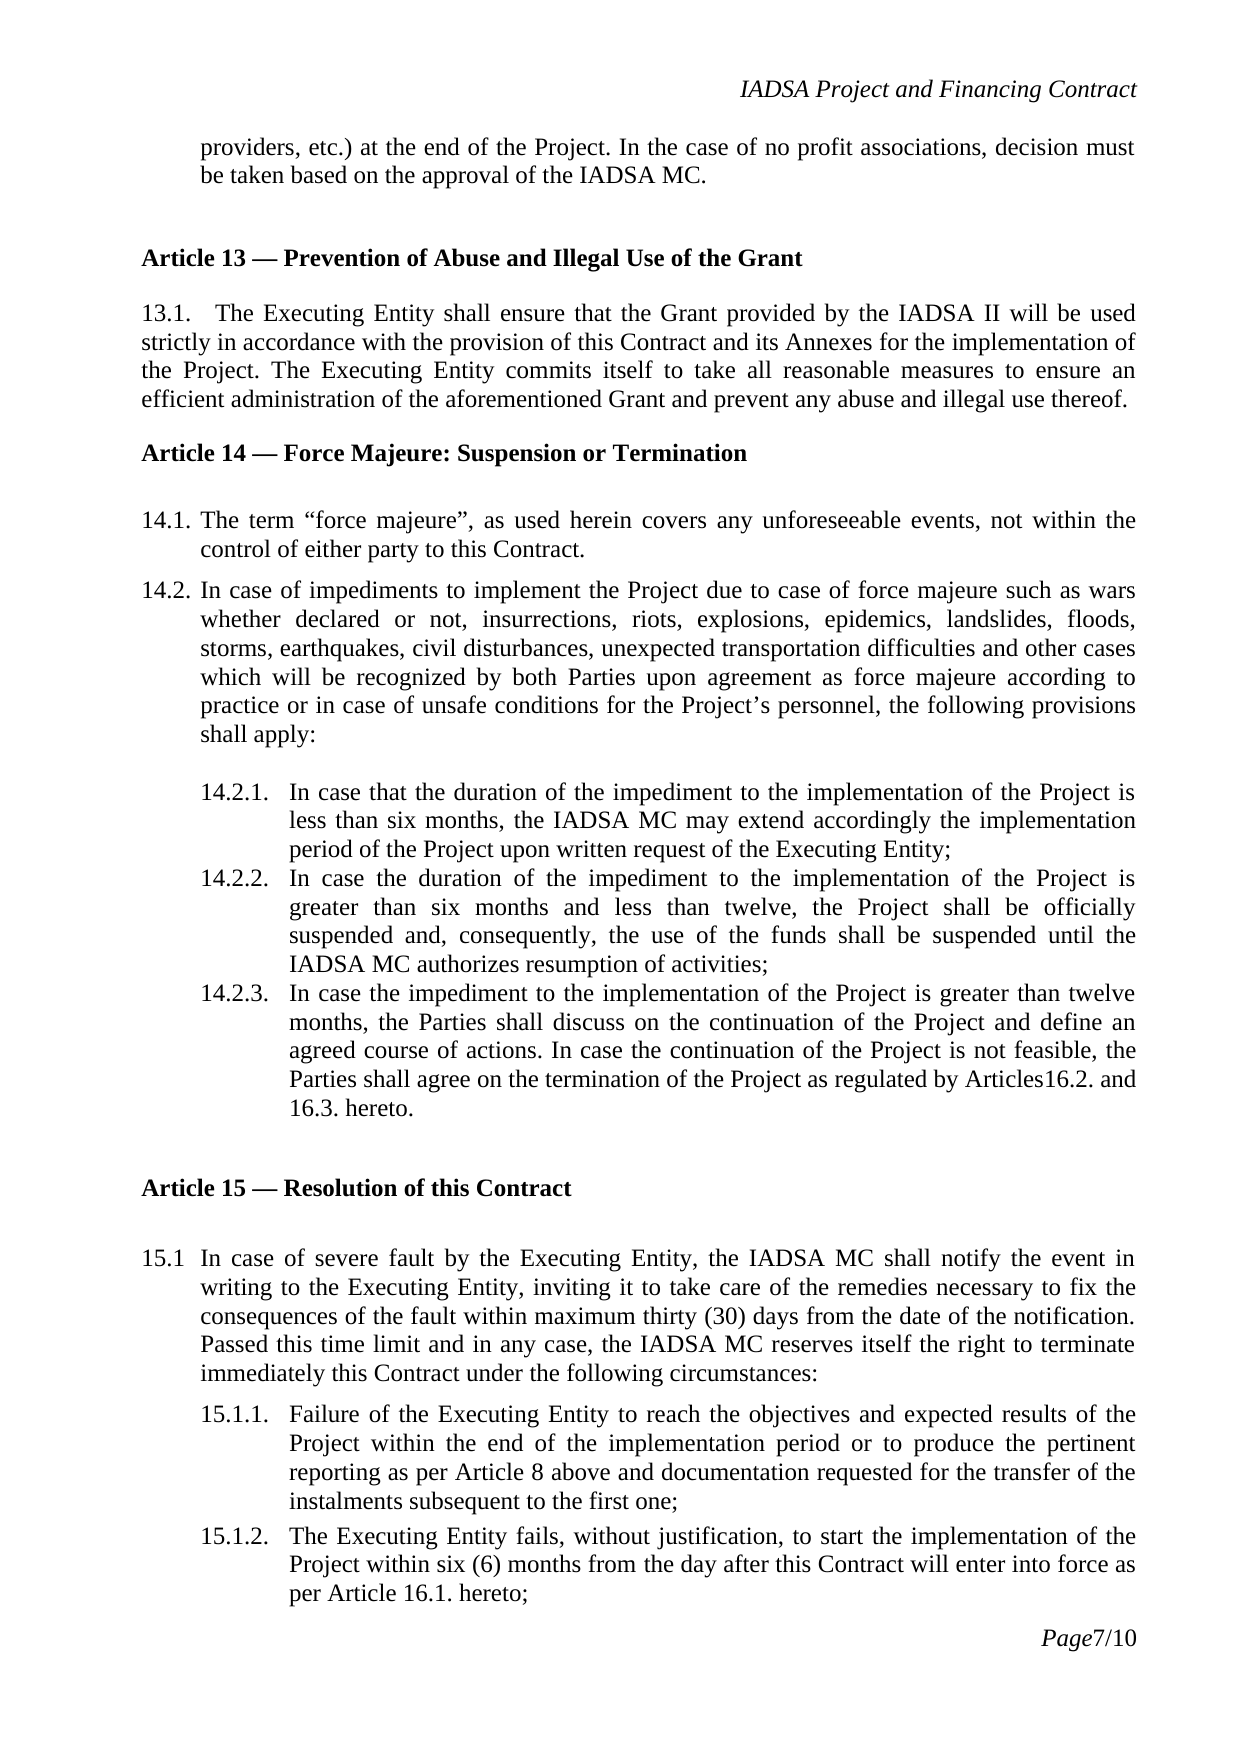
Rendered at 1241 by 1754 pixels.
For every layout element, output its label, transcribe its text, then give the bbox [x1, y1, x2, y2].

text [141, 132, 1137, 189]
text 15.1.2. The Executing Entity fails, without justification, to start the implementation of the Project within six (6) months from the day after this Contract will enter into force as per Article 16.1. hereto; [200, 1521, 1137, 1607]
text 15.1.1. Failure of the Executing Entity to reach the objectives and expected results of the Project within the end of the implementation period or to produce the pertinent reporting as per Article 8 above and documentation requested for the transfer of the instalments subsequent to the first one; [200, 1399, 1137, 1514]
text 14.2.3. In case the impediment to the implementation of the Project is greater than twelve months, the Parties shall discuss on the continuation of the Project and define an agreed course of actions. In case the continuation of the Project is not feasible, the Parties shall agree on the termination of the Project as regulated by Articles16.2. and 16.3. hereto. [200, 978, 1137, 1122]
text 14.2.1. In case that the duration of the impediment to the implementation of the Project is less than six months, the IADSA MC may extend accordingly the implementation period of the Project upon written request of the Executing Entity; [200, 777, 1137, 863]
text Article 14 — Force Majeure: Suspension or Termination [141, 438, 1137, 467]
text Article 15 — Resolution of this Contract [141, 1173, 1137, 1202]
text 14.2.2. In case the duration of the impediment to the implementation of the Project is greater than six months and less than twelve, the Project shall be officially suspended and, consequently, the use of the funds shall be suspended until the IADSA MC authorizes resumption of activities; [200, 863, 1137, 978]
text Article 13 — Prevention of Abuse and Illegal Use of the Grant [141, 243, 1137, 272]
text 14.1. The term “force majeure”, as used herein covers any unforeseeable events, not within the control of either party to this Contract. [141, 506, 1137, 563]
text 15.1 In case of severe fault by the Executing Entity, the IADSA MC shall notify the event in writing to the Executing Entity, inviting it to take care of the remedies necessary to fix the consequences of the fault within maximum thirty (30) days from the date of the notification. Passed this time limit and in any case, the IADSA MC reserves itself the right to terminate immediately this Contract under the following circumstances: [141, 1243, 1137, 1387]
text 13.1. The Executing Entity shall ensure that the Grant provided by the IADSA II will be used strictly in accordance with the provision of this Contract and its Annexes for the implementation of the Project. The Executing Entity commits itself to take all reasonable measures to ensure an efficient administration of the aforementioned Grant and prevent any abuse and illegal use thereof. [141, 298, 1137, 413]
text 14.2. In case of impediments to implement the Project due to case of force majeure such as wars whether declared or not, insurrections, riots, explosions, epidemics, landslides, floods, storms, earthquakes, civil disturbances, unexpected transportation difficulties and other cases which will be recognized by both Parties upon agreement as force majeure according to practice or in case of unsafe conditions for the Project’s personnel, the following provisions shall apply: [141, 576, 1137, 748]
